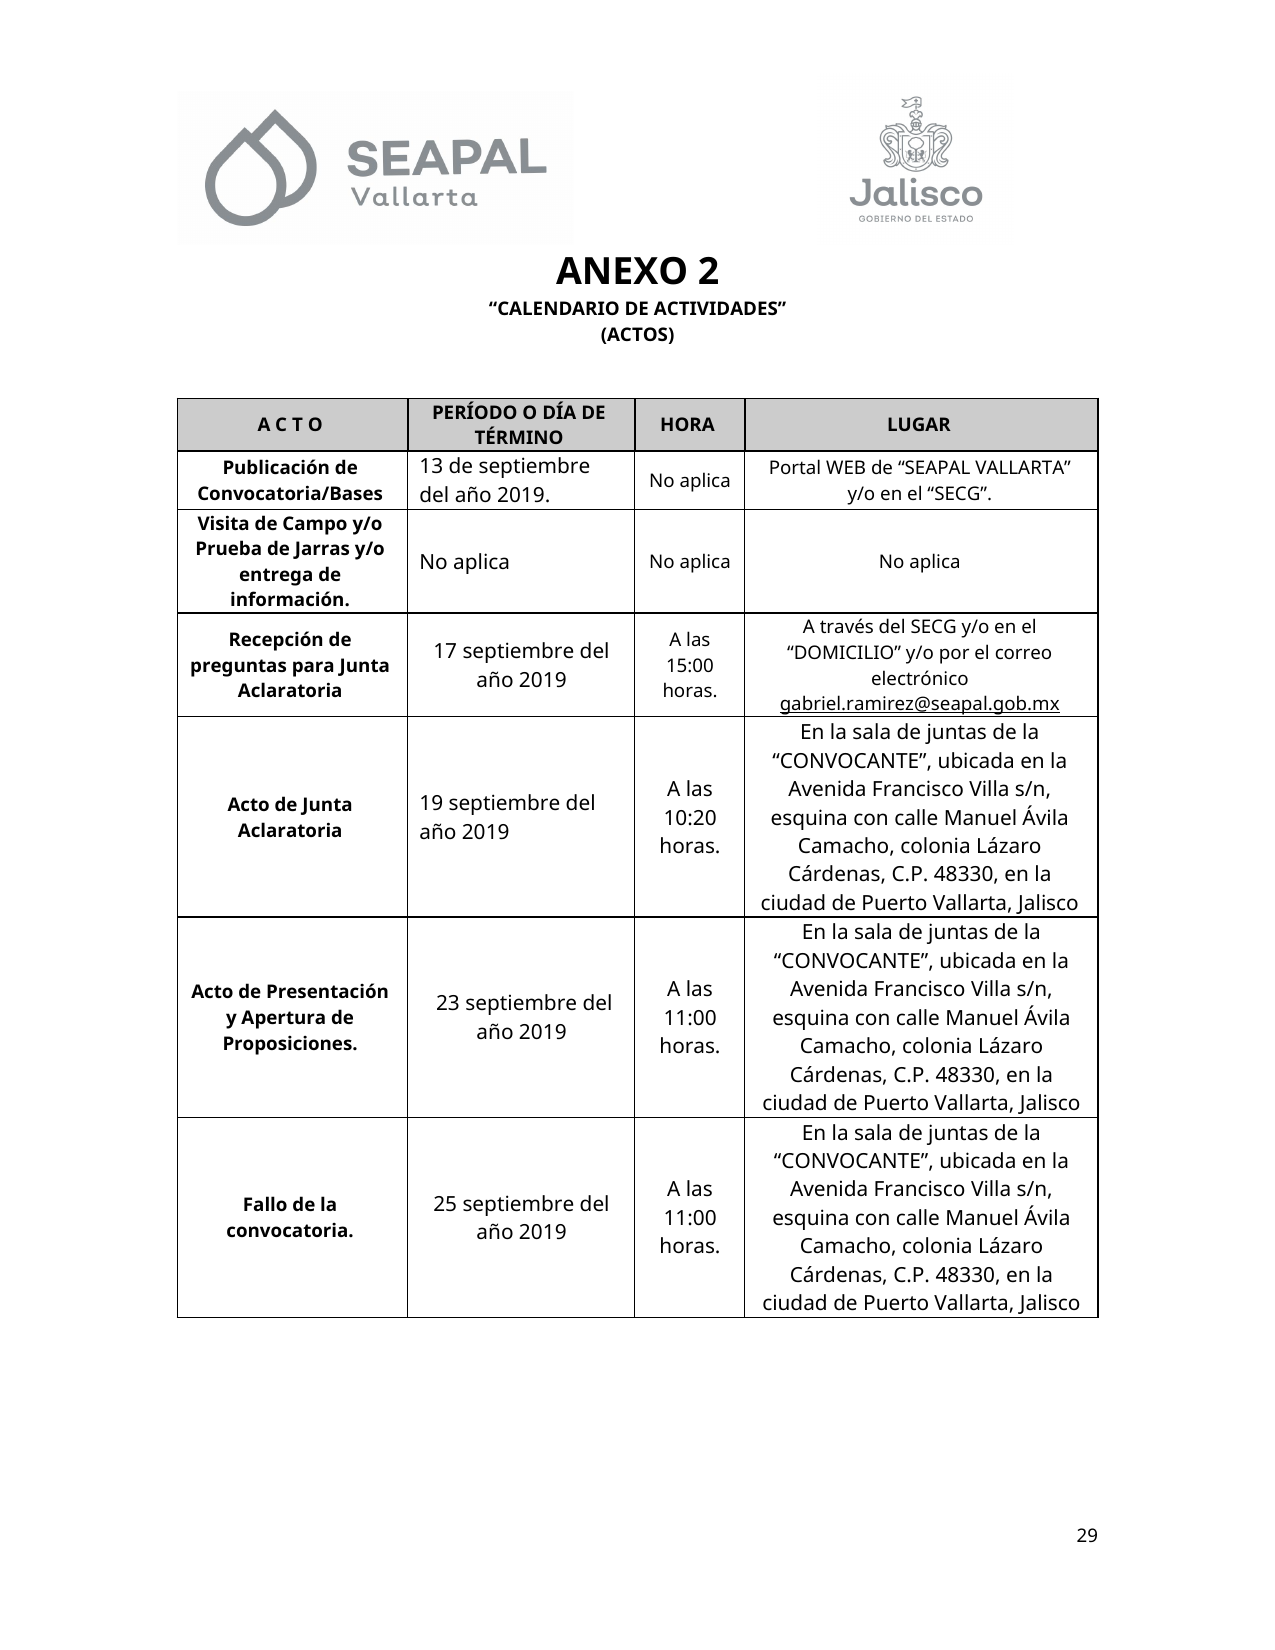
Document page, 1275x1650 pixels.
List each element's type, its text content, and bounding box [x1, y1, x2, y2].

table_cell Recepción de preguntas para Junta Aclaratoria [178, 614, 407, 716]
table_cell 23 septiembre del año 2019 [408, 918, 634, 1117]
table_cell No aplica [635, 452, 744, 508]
table_cell En la sala de juntas de la “CONVOCANTE”, ubicada en la Avenida Francisco Villa s/n, esquina con calle Manuel Ávila Camacho, colonia Lázaro Cárdenas, C.P. 48330, en la ciudad de Puerto Vallarta, Jalisco [745, 717, 1097, 916]
table_cell A las 11:00 horas. [635, 918, 744, 1117]
picture [817, 73, 1015, 245]
table_cell Acto de Presentación y Apertura de Proposiciones. [178, 918, 407, 1117]
table_cell 19 septiembre del año 2019 [408, 717, 634, 916]
text (ACTOS) [177, 321, 1098, 346]
table_cell Acto de Junta Aclaratoria [178, 717, 407, 916]
table_cell 13 de septiembre del año 2019. [408, 452, 634, 508]
table_cell A las 10:20 horas. [635, 717, 744, 916]
table_cell A las 15:00 horas. [635, 614, 744, 716]
table_cell 25 septiembre del año 2019 [408, 1118, 634, 1317]
table_cell A las 11:00 horas. [635, 1118, 744, 1317]
text “CALENDARIO DE ACTIVIDADES” [177, 295, 1098, 321]
table_cell No aplica [408, 510, 634, 612]
table_header HORA [636, 399, 744, 450]
table_cell A través del SECG y/o en el “DOMICILIO” y/o por el correo electrónico gabriel.ramirez@seapal.gob.mx [745, 614, 1097, 716]
text ANEXO 2 [177, 244, 1098, 295]
picture [177, 91, 574, 245]
table_cell Portal WEB de “SEAPAL VALLARTA” y/o en el “SECG”. [745, 452, 1097, 508]
table_cell No aplica [635, 510, 744, 612]
table_header A C T O [178, 399, 407, 450]
table_cell En la sala de juntas de la “CONVOCANTE”, ubicada en la Avenida Francisco Villa s/n, esquina con calle Manuel Ávila Camacho, colonia Lázaro Cárdenas, C.P. 48330, en la ciudad de Puerto Vallarta, Jalisco [745, 918, 1097, 1117]
table_cell No aplica [745, 510, 1097, 612]
table_header LUGAR [746, 399, 1097, 450]
table_cell Publicación de Convocatoria/Bases [178, 452, 407, 508]
table_cell 17 septiembre del año 2019 [408, 614, 634, 716]
table_cell Visita de Campo y/o Prueba de Jarras y/o entrega de información. [178, 510, 407, 612]
table_cell En la sala de juntas de la “CONVOCANTE”, ubicada en la Avenida Francisco Villa s/n, esquina con calle Manuel Ávila Camacho, colonia Lázaro Cárdenas, C.P. 48330, en la ciudad de Puerto Vallarta, Jalisco [745, 1118, 1097, 1317]
table_header PERÍODO O DÍA DE TÉRMINO [409, 399, 634, 450]
table_cell Fallo de la convocatoria. [178, 1118, 407, 1317]
